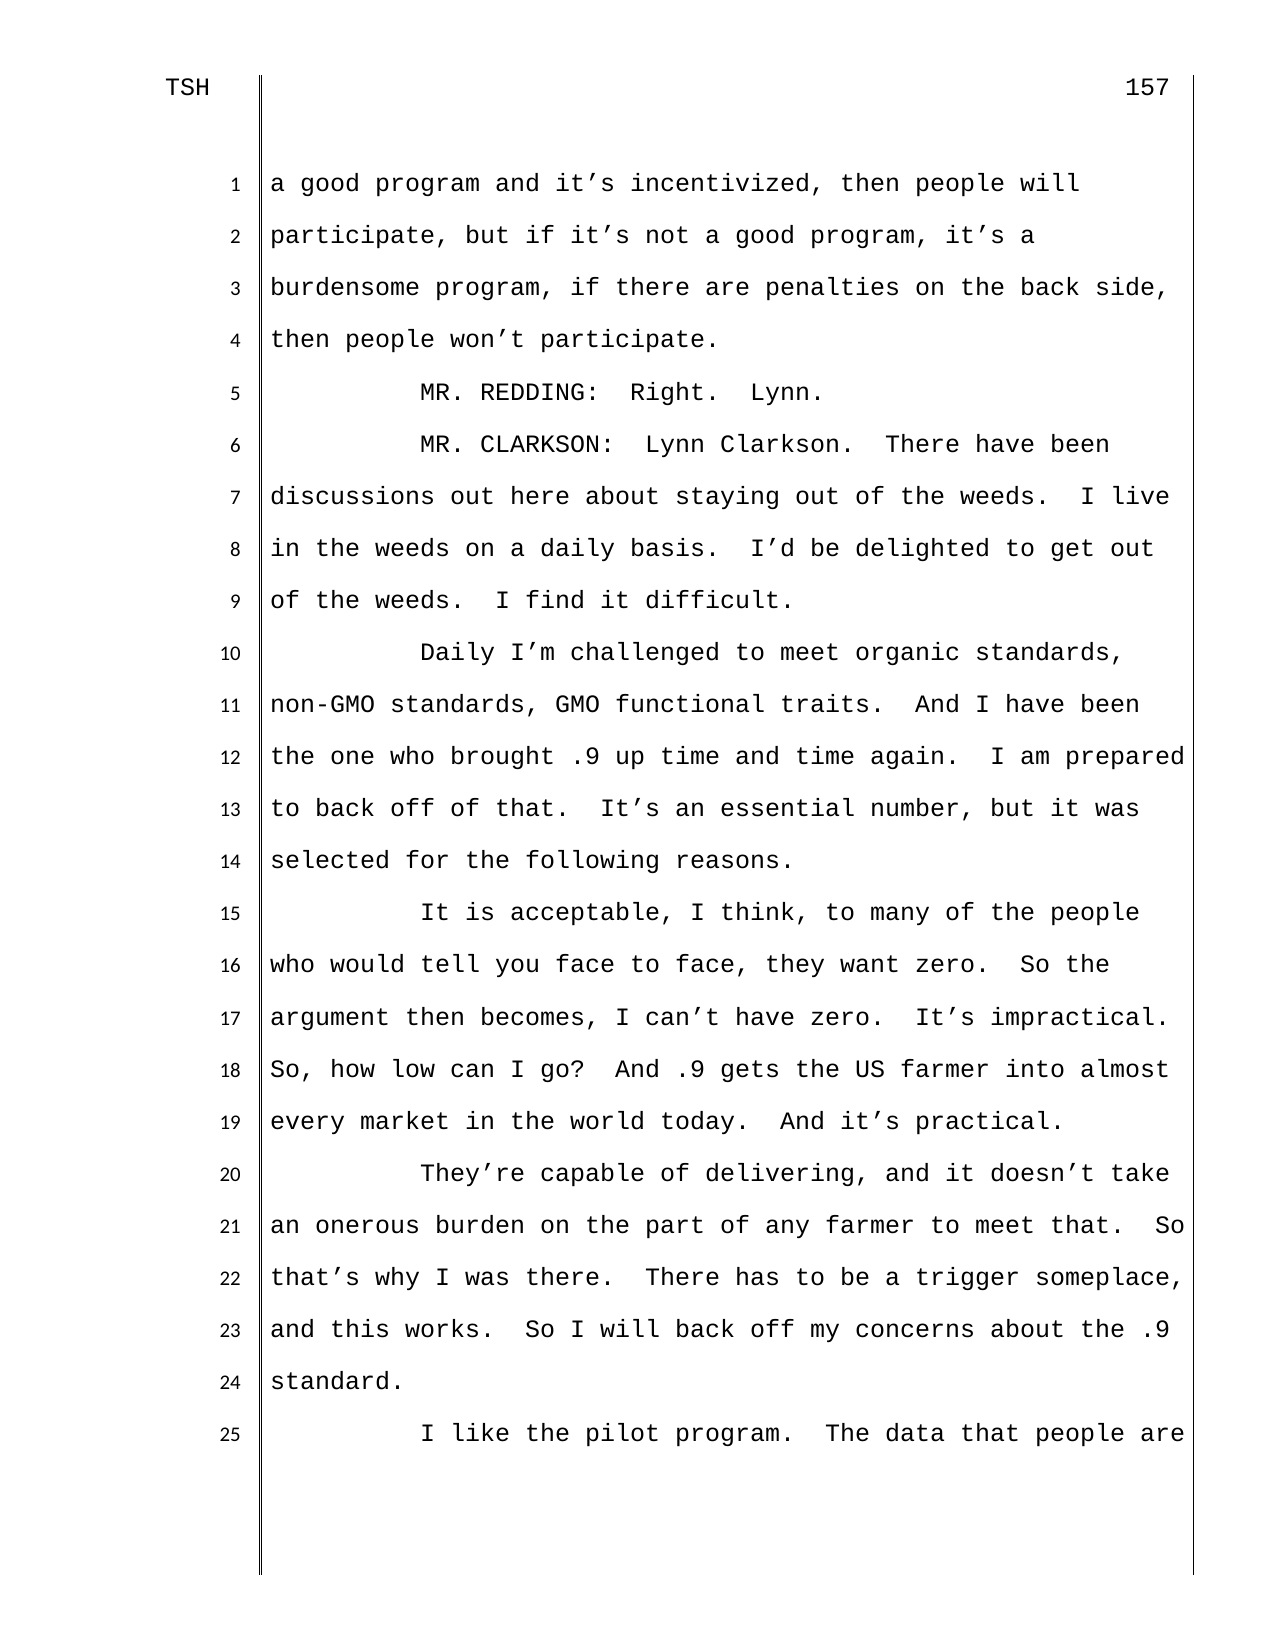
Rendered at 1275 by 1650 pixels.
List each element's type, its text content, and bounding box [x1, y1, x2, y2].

text MR. CLARKSON: Lynn Clarkson. There have been discussions out here about staying out of the weeds. I live in the weeds on a daily basis. I’d be delighted to get out of the weeds. I find it difficult. [270, 410, 1185, 619]
text MR. REDDING: Right. Lynn. [270, 358, 1185, 410]
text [270, 1400, 1185, 1452]
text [270, 150, 1185, 358]
text It is acceptable, I think, to many of the people who would tell you face to face, they want zero. So the argument then becomes, I can’t have zero. It’s impractical. So, how low can I go? And .9 gets the US farmer into almost every market in the world today. And it’s practical. [270, 879, 1185, 1139]
text They’re capable of delivering, and it doesn’t take an onerous burden on the part of any farmer to meet that. So that’s why I was there. There has to be a trigger someplace, and this works. So I will back off my concerns about the .9 standard. [270, 1139, 1185, 1400]
text Daily I’m challenged to meet organic standards, non-GMO standards, GMO functional traits. And I have been the one who brought .9 up time and time again. I am prepared to back off of that. It’s an essential number, but it was selected for the following reasons. [270, 619, 1185, 879]
